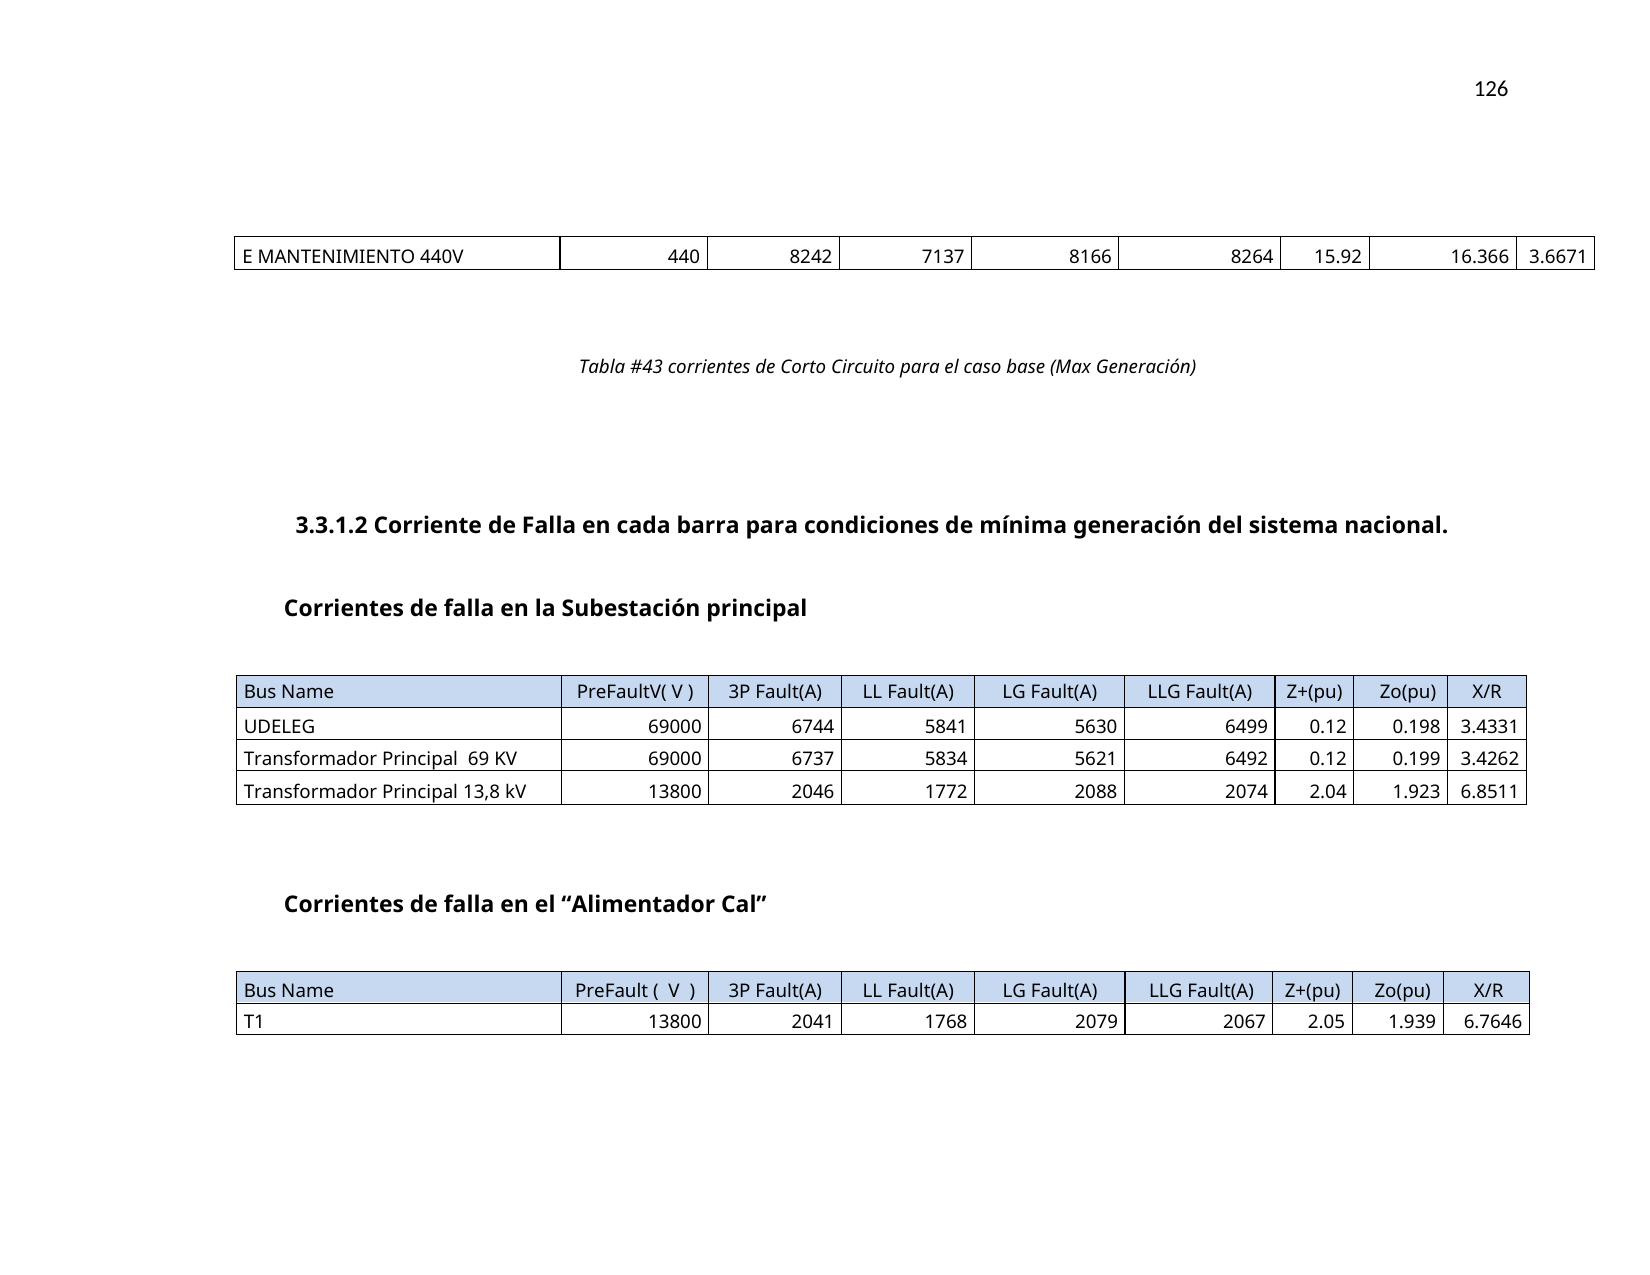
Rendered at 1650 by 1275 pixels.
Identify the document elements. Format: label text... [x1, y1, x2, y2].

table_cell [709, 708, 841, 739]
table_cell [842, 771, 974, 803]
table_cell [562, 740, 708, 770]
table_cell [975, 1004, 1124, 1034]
text Tabla #43 corrientes de Corto Circuito para el caso base (Max Generación) [236, 353, 1539, 379]
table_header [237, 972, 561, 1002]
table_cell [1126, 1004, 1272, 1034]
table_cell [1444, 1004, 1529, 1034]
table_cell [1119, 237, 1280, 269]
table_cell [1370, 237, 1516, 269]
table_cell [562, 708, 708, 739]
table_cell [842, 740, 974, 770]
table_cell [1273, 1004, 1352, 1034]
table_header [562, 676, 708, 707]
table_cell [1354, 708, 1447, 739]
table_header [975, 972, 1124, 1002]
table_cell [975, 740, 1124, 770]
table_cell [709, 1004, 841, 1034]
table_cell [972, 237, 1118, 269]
text Corrientes de falla en la Subestación principal [236, 592, 1508, 623]
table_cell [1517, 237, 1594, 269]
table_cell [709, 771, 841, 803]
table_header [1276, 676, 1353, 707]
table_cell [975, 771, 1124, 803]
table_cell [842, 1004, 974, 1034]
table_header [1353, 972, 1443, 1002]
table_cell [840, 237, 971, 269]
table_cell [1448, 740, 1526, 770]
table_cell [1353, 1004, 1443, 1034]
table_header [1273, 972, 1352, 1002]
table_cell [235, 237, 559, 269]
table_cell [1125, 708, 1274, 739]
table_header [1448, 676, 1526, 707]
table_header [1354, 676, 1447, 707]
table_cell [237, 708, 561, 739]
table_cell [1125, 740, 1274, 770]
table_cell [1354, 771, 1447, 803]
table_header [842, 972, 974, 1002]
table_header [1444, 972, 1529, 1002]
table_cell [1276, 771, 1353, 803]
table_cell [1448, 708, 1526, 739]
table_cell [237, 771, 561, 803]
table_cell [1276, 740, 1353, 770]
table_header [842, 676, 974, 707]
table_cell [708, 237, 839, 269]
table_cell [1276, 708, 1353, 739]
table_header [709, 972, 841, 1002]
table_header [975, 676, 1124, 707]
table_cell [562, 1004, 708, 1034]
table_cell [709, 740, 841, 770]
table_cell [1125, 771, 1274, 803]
text Corrientes de falla en el “Alimentador Cal” [236, 888, 1508, 919]
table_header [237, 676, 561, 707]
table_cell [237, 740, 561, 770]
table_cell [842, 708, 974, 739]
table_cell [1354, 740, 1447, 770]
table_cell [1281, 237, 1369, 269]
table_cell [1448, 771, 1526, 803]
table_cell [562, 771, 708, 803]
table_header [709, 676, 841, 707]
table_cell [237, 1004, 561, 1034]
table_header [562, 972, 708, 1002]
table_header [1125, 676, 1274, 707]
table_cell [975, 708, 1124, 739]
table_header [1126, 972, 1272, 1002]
text 3.3.1.2 Corriente de Falla en cada barra para condiciones de mínima generación del sistema nacional. [236, 509, 1508, 540]
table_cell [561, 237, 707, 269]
